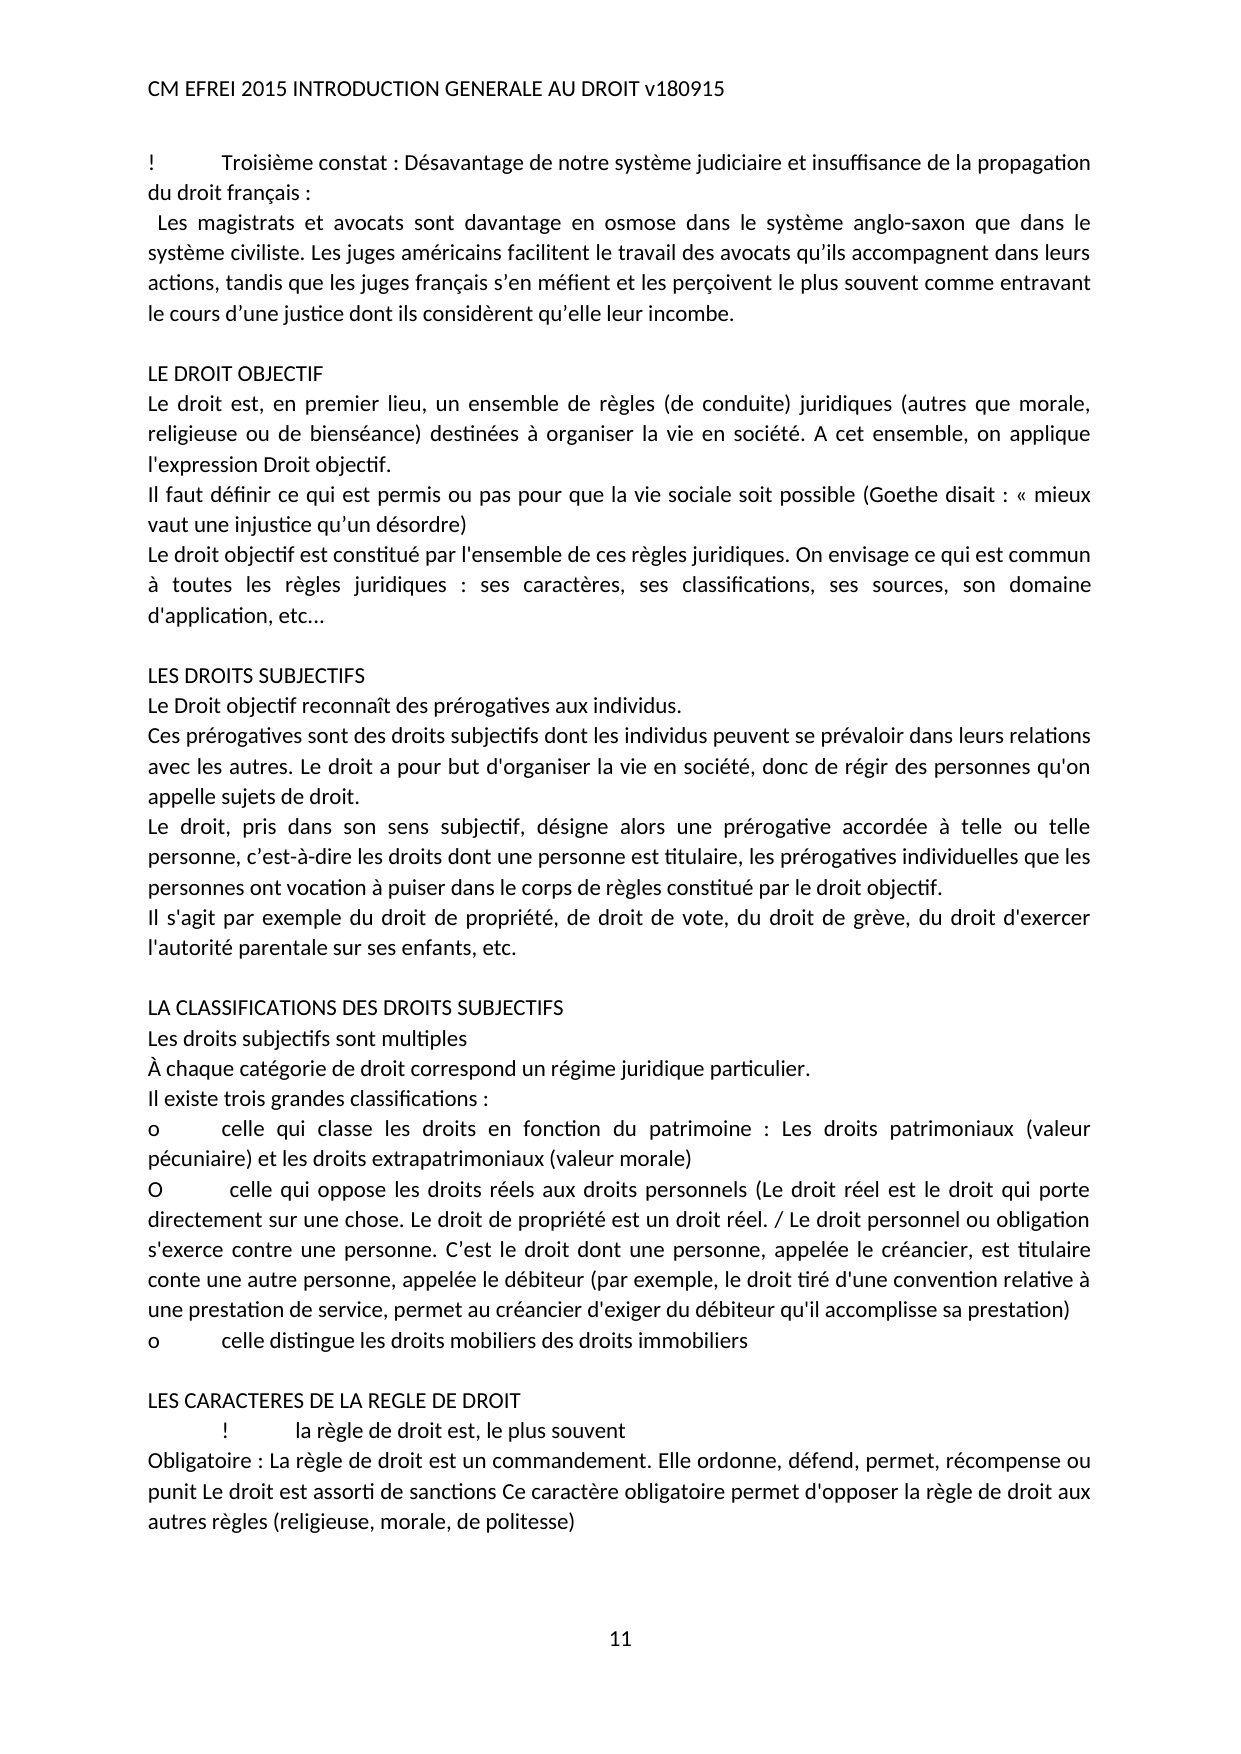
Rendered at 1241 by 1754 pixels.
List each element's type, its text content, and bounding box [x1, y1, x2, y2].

text LE DROIT OBJECTIF [148, 359, 1093, 387]
text LES CARACTERES DE LA REGLE DE DROIT [148, 1386, 1093, 1414]
text LA CLASSIFICATIONS DES DROITS SUBJECTIFS [148, 993, 1093, 1021]
text Il existe trois grandes classifications : [148, 1084, 1093, 1112]
text À chaque catégorie de droit correspond un régime juridique particulier. [148, 1054, 1093, 1082]
text Le droit objectif est constitué par l'ensemble de ces règles juridiques. On envisage ce qui est commun à toutes les règles juridiques : ses caractères, ses classifications, ses sources, son domaine d'application, etc... [148, 540, 1093, 629]
text ! Troisième constat : Désavantage de notre système judiciaire et insuffisance de la propagation du droit français : [148, 148, 1093, 206]
text Obligatoire : La règle de droit est un commandement. Elle ordonne, défend, permet, récompense ou punit Le droit est assorti de sanctions Ce caractère obligatoire permet d'opposer la règle de droit aux autres règles (religieuse, morale, de politesse) [148, 1447, 1093, 1535]
text o celle distingue les droits mobiliers des droits immobiliers [148, 1326, 1093, 1354]
text ! la règle de droit est, le plus souvent [148, 1416, 1093, 1444]
text O celle qui oppose les droits réels aux droits personnels (Le droit réel est le droit qui porte directement sur une chose. Le droit de propriété est un droit réel. / Le droit personnel ou obligation s'exerce contre une personne. C’est le droit dont une personne, appelée le créancier, est titulaire conte une autre personne, appelée le débiteur (par exemple, le droit tiré d'une convention relative à une prestation de service, permet au créancier d'exiger du débiteur qu'il accomplisse sa prestation) [148, 1175, 1093, 1323]
text Les droits subjectifs sont multiples [148, 1024, 1093, 1052]
text Il s'agit par exemple du droit de propriété, de droit de vote, du droit de grève, du droit d'exercer l'autorité parentale sur ses enfants, etc. [148, 903, 1093, 961]
text LES DROITS SUBJECTIFS [148, 661, 1093, 689]
text Il faut définir ce qui est permis ou pas pour que la vie sociale soit possible (Goethe disait : « mieux vaut une injustice qu’un désordre) [148, 480, 1093, 538]
text Ces prérogatives sont des droits subjectifs dont les individus peuvent se prévaloir dans leurs relations avec les autres. Le droit a pour but d'organiser la vie en société, donc de régir des personnes qu'on appelle sujets de droit. [148, 722, 1093, 810]
text Le droit, pris dans son sens subjectif, désigne alors une prérogative accordée à telle ou telle personne, c’est-à-dire les droits dont une personne est titulaire, les prérogatives individuelles que les personnes ont vocation à puiser dans le corps de règles constitué par le droit objectif. [148, 812, 1093, 901]
text Le Droit objectif reconnaît des prérogatives aux individus. [148, 691, 1093, 719]
text o celle qui classe les droits en fonction du patrimoine : Les droits patrimoniaux (valeur pécuniaire) et les droits extrapatrimoniaux (valeur morale) [148, 1114, 1093, 1172]
text Le droit est, en premier lieu, un ensemble de règles (de conduite) juridiques (autres que morale, religieuse ou de bienséance) destinées à organiser la vie en société. A cet ensemble, on applique l'expression Droit objectif. [148, 389, 1093, 478]
text Les magistrats et avocats sont davantage en osmose dans le système anglo-saxon que dans le système civiliste. Les juges américains facilitent le travail des avocats qu’ils accompagnent dans leurs actions, tandis que les juges français s’en méfient et les perçoivent le plus souvent comme entravant le cours d’une justice dont ils considèrent qu’elle leur incombe. [148, 208, 1093, 327]
